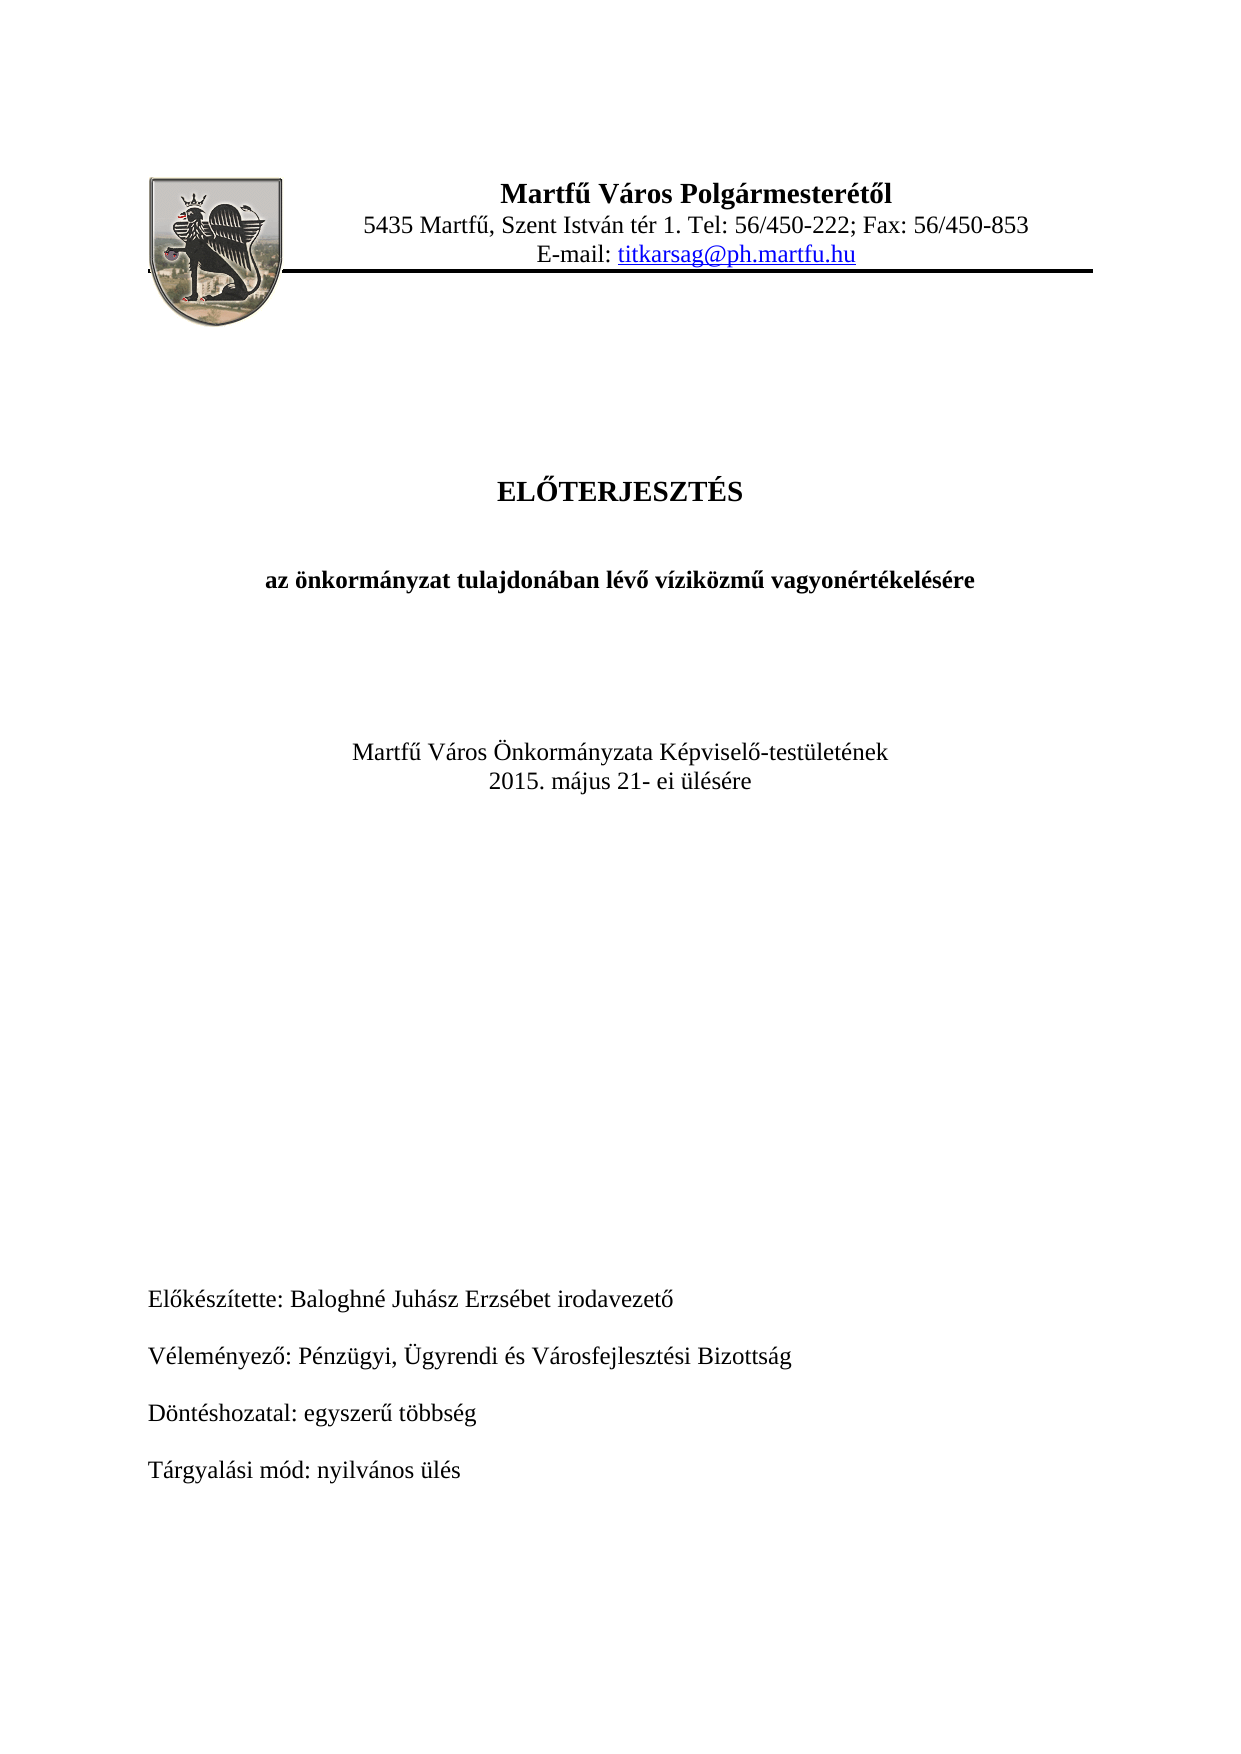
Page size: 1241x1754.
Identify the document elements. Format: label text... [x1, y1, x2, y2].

text 5435 Martfű, Szent István tér 1. Tel: 56/450-222; Fax: 56/450-853 [284, 210, 1093, 239]
text Martfű Város Önkormányzata Képviselő-testületének [148, 737, 1093, 766]
text Előkészítette: Baloghné Juhász Erzsébet irodavezető [148, 1284, 1093, 1312]
text Martfű Város Polgármesterétől [284, 176, 1093, 210]
text ELŐTERJESZTÉS [148, 474, 1093, 507]
text Döntéshozatal: egyszerű többség [148, 1398, 1093, 1427]
text E-mail: titkarsag@ph.martfu.hu [284, 239, 1093, 269]
text Tárgyalási mód: nyilvános ülés [148, 1455, 1093, 1484]
picture [147, 176, 284, 327]
text az önkormányzat tulajdonában lévő víziközmű vagyonértékelésére [148, 565, 1093, 594]
text Véleményező: Pénzügyi, Ügyrendi és Városfejlesztési Bizottság [148, 1341, 1093, 1370]
text 2015. május 21- ei ülésére [148, 766, 1093, 795]
